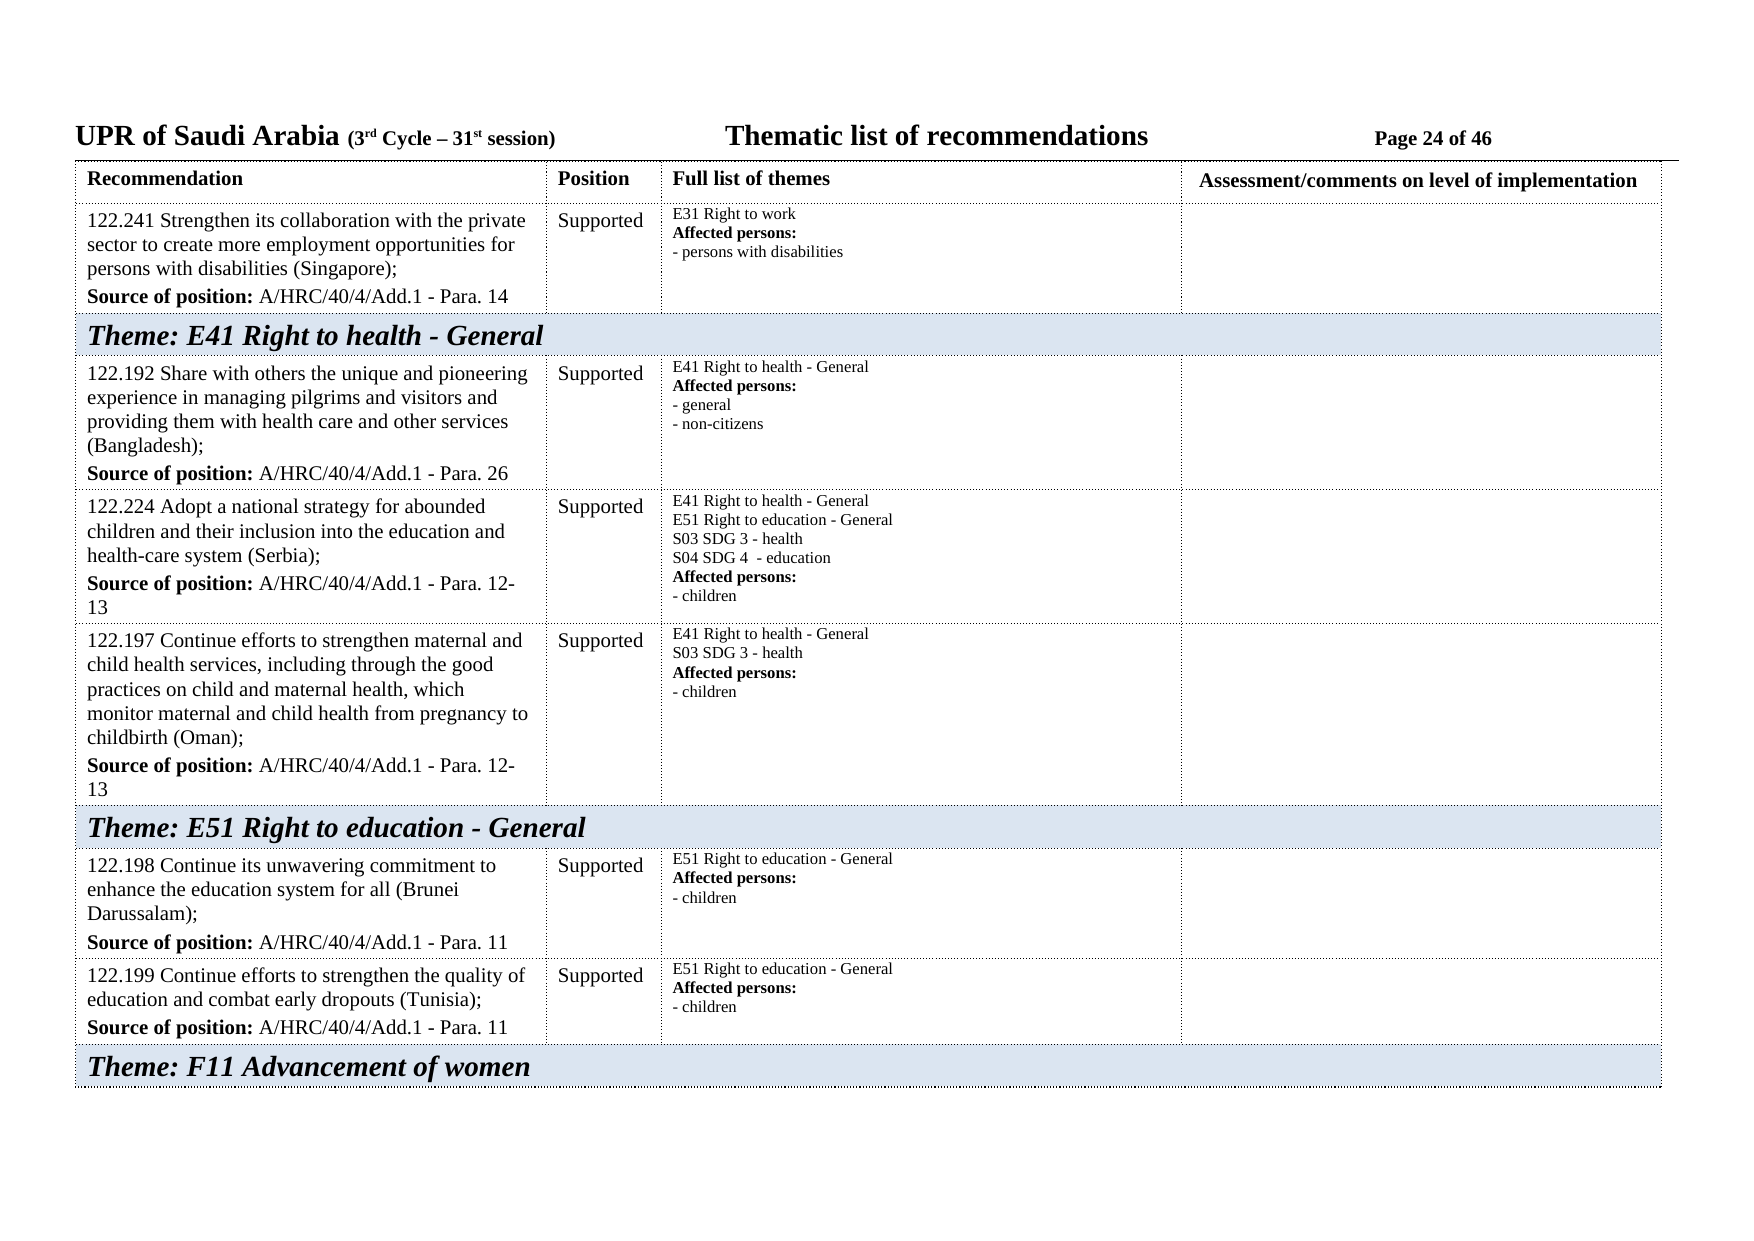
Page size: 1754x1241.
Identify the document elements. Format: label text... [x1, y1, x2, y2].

table_cell E41 Right to health - General S03 SDG 3 - health Affected persons: - children [661, 623, 1182, 805]
table_cell E51 Right to education - General Affected persons: - children [661, 958, 1182, 1043]
table_header Assessment/comments on level of implementation [1182, 161, 1661, 203]
table_cell E41 Right to health - General Affected persons: - general - non-citizens [661, 355, 1182, 489]
table_cell 122.198 Continue its unwavering commitment to enhance the education system for all (Brunei Darussalam); Source of position: A/HRC/40/4/Add.1 - Para. 11 [76, 848, 546, 958]
table_cell E51 Right to education - General Affected persons: - children [661, 848, 1182, 958]
table_cell Theme: E51 Right to education - General [76, 805, 1661, 848]
table_cell E31 Right to work Affected persons: - persons with disabilities [661, 203, 1182, 312]
table_cell [1182, 489, 1661, 623]
table_cell E41 Right to health - General E51 Right to education - General S03 SDG 3 - health S04 SDG 4 - education Affected persons: - children [661, 489, 1182, 623]
table_cell [1182, 623, 1661, 805]
table_cell [1182, 848, 1661, 958]
table_cell Supported [546, 958, 661, 1043]
table_header Position [546, 161, 661, 203]
table_cell 122.241 Strengthen its collaboration with the private sector to create more employment opportunities for persons with disabilities (Singapore); Source of position: A/HRC/40/4/Add.1 - Para. 14 [76, 203, 546, 312]
table_cell [1182, 203, 1661, 312]
table_header Full list of themes [661, 161, 1182, 203]
table_cell Supported [546, 355, 661, 489]
table_cell Theme: F11 Advancement of women [76, 1044, 1661, 1086]
table_cell Supported [546, 489, 661, 623]
table_cell 122.199 Continue efforts to strengthen the quality of education and combat early dropouts (Tunisia); Source of position: A/HRC/40/4/Add.1 - Para. 11 [76, 958, 546, 1043]
table_header Recommendation [76, 161, 546, 203]
table_cell [1182, 355, 1661, 489]
table_cell Supported [546, 848, 661, 958]
table_cell Supported [546, 203, 661, 312]
table_cell [1182, 958, 1661, 1043]
table_cell Theme: E41 Right to health - General [76, 313, 1661, 355]
table_cell 122.224 Adopt a national strategy for abounded children and their inclusion into the education and health-care system (Serbia); Source of position: A/HRC/40/4/Add.1 - Para. 12-13 [76, 489, 546, 623]
table_cell 122.192 Share with others the unique and pioneering experience in managing pilgrims and visitors and providing them with health care and other services (Bangladesh); Source of position: A/HRC/40/4/Add.1 - Para. 26 [76, 355, 546, 489]
table_cell Supported [546, 623, 661, 805]
table_cell 122.197 Continue efforts to strengthen maternal and child health services, including through the good practices on child and maternal health, which monitor maternal and child health from pregnancy to childbirth (Oman); Source of position: A/HRC/40/4/Add.1 - Para. 12-13 [76, 623, 546, 805]
